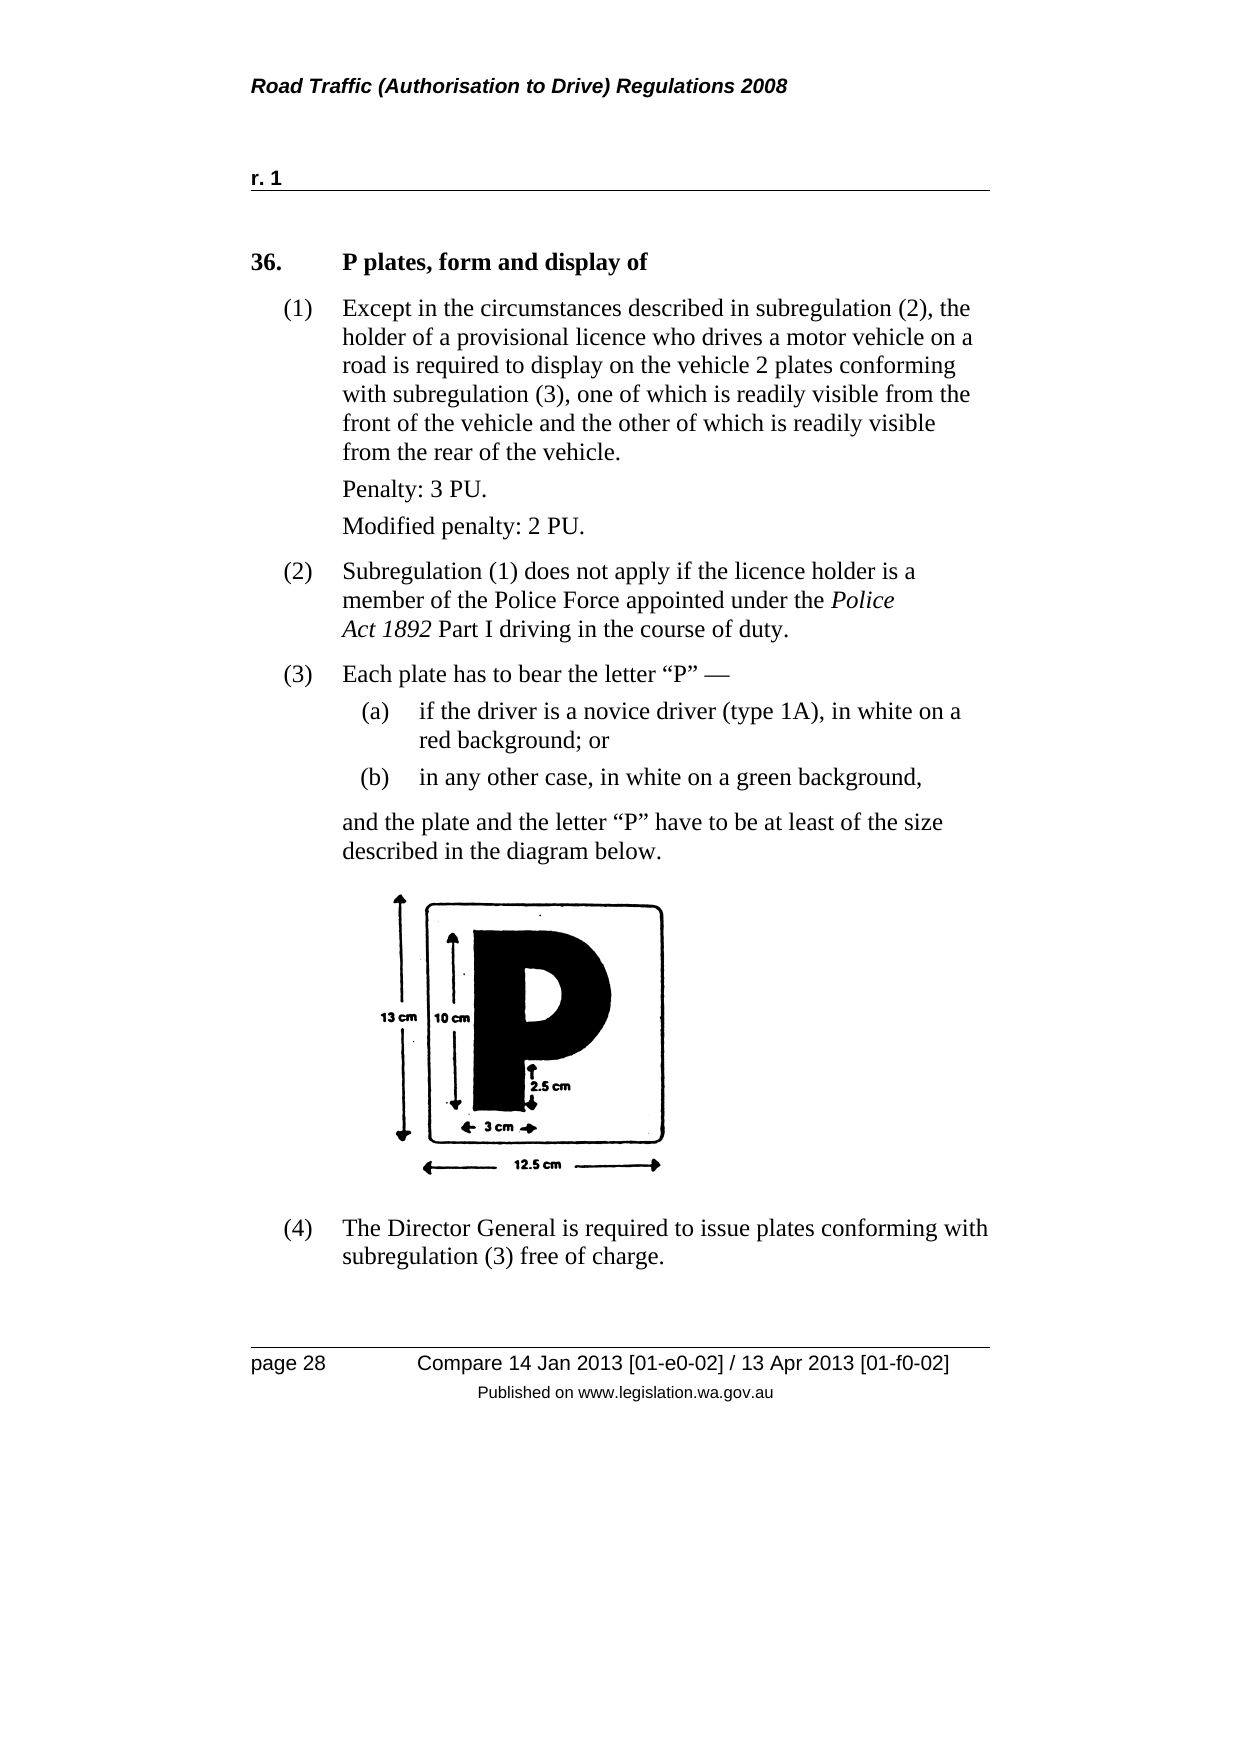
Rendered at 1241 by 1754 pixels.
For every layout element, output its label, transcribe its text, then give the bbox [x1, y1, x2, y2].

text (b) in any other case, in white on a green background, [251, 762, 990, 791]
text (4) The Director General is required to issue plates conforming with subregulation (3) free of charge. [251, 1213, 990, 1270]
text and the plate and the letter “P” have to be at least of the size described in the diagram below. [251, 807, 990, 865]
text (3) Each plate has to bear the letter “P” — [251, 659, 990, 688]
text Penalty: 3 PU. [251, 474, 990, 502]
text Modified penalty: 2 PU. [251, 511, 990, 539]
text (2) Subregulation (1) does not apply if the licence holder is a member of the Police Force appointed under the Police Act 1892 Part I driving in the course of duty. [251, 556, 990, 642]
text (1) Except in the circumstances described in subregulation (2), the holder of a provisional licence who drives a motor vehicle on a road is required to display on the vehicle 2 plates conforming with subregulation (3), one of which is readily visible from the front of the vehicle and the other of which is readily visible from the rear of the vehicle. [251, 293, 990, 465]
subtitle 36. P plates, form and display of [251, 247, 990, 276]
text (a) if the driver is a novice driver (type 1A), in white on a red background; or [251, 696, 990, 754]
